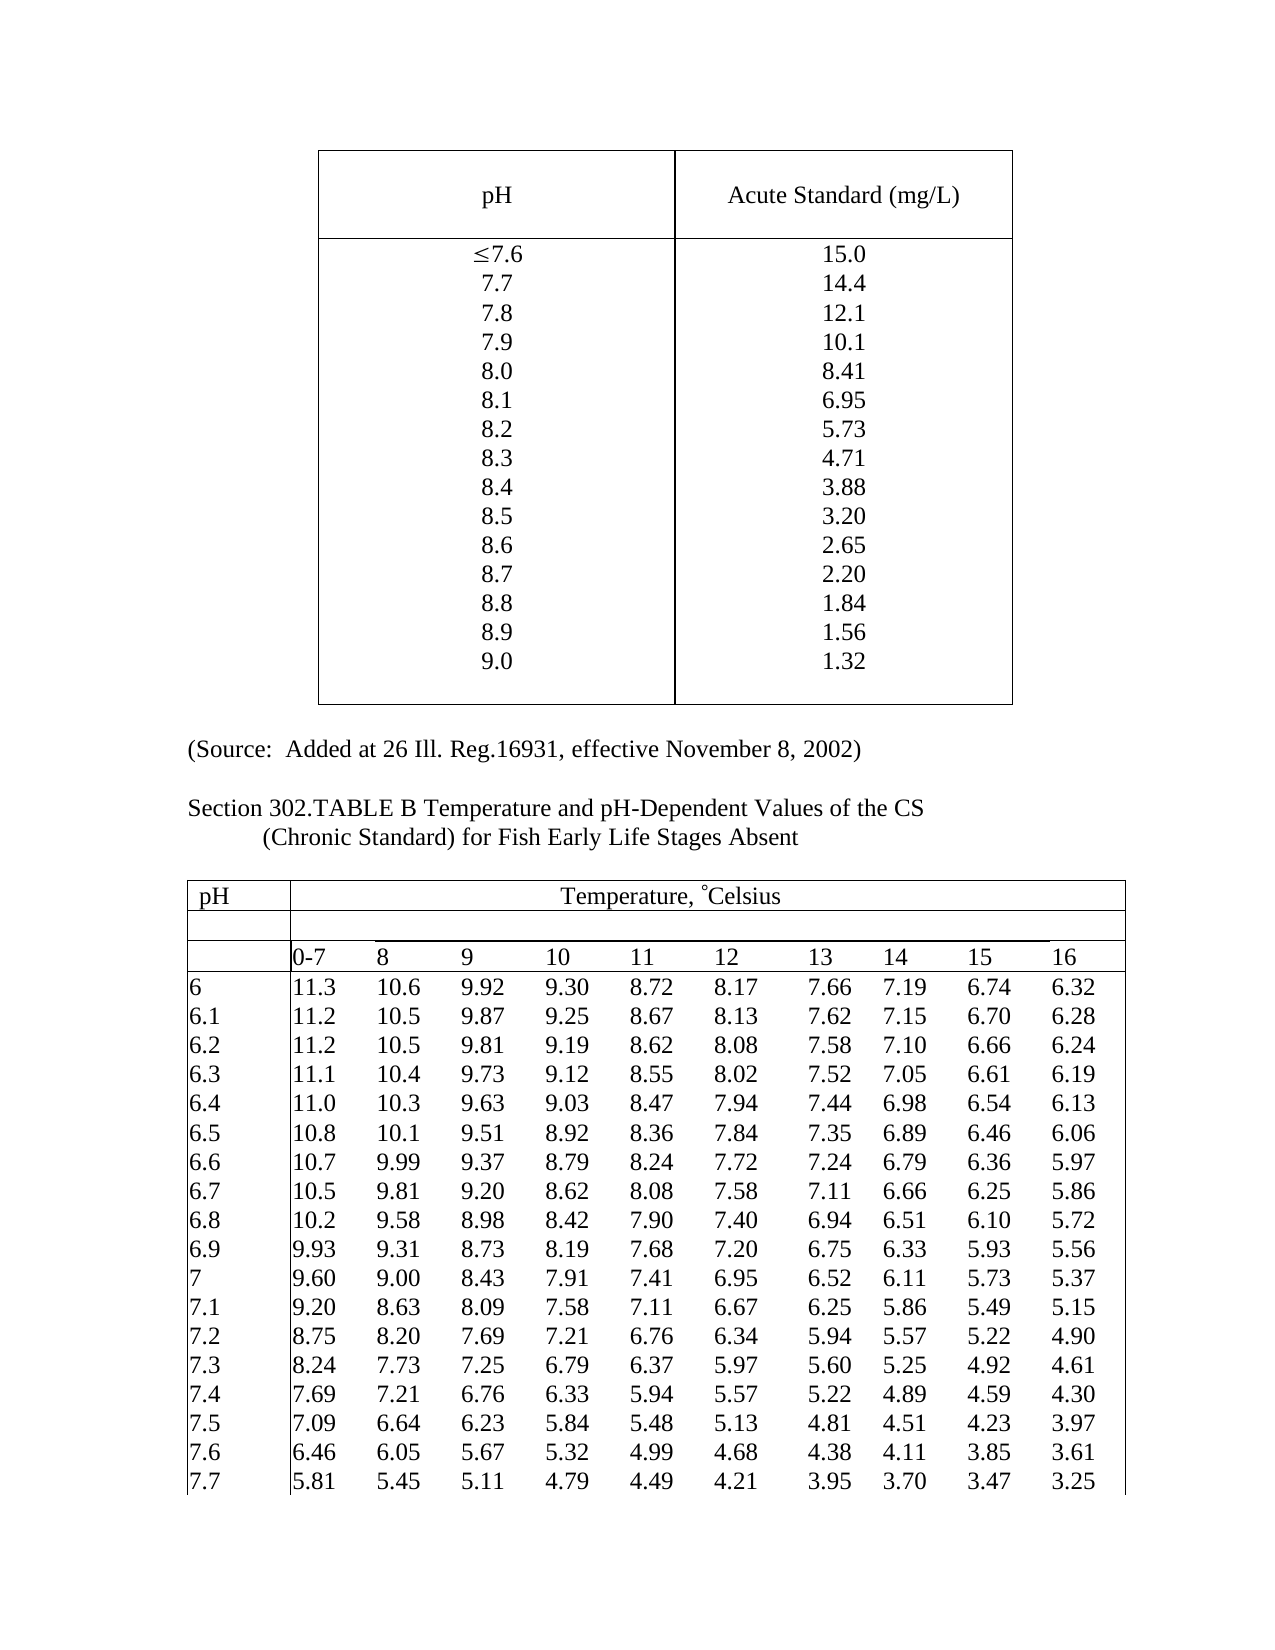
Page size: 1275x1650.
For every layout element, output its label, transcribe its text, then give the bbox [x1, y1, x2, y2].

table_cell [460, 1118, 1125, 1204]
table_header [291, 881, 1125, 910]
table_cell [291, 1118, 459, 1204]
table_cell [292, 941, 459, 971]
text (Source: Added at 26 Ill. Reg.16931, effective November 8, 2002) [187, 734, 1087, 763]
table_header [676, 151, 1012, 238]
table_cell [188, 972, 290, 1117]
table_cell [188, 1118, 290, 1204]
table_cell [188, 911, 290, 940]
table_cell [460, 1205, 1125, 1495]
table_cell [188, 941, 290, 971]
text Section 302.TABLE B Temperature and pH-Dependent Values of the CS (Chronic Standard) for Fish Early Life Stages Absent [187, 792, 1012, 851]
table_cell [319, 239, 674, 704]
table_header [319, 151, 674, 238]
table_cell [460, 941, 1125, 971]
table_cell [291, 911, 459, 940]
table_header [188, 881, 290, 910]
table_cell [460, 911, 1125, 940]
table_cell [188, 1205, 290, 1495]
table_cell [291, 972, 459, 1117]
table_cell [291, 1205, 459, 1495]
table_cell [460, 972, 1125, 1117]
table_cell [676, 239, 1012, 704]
